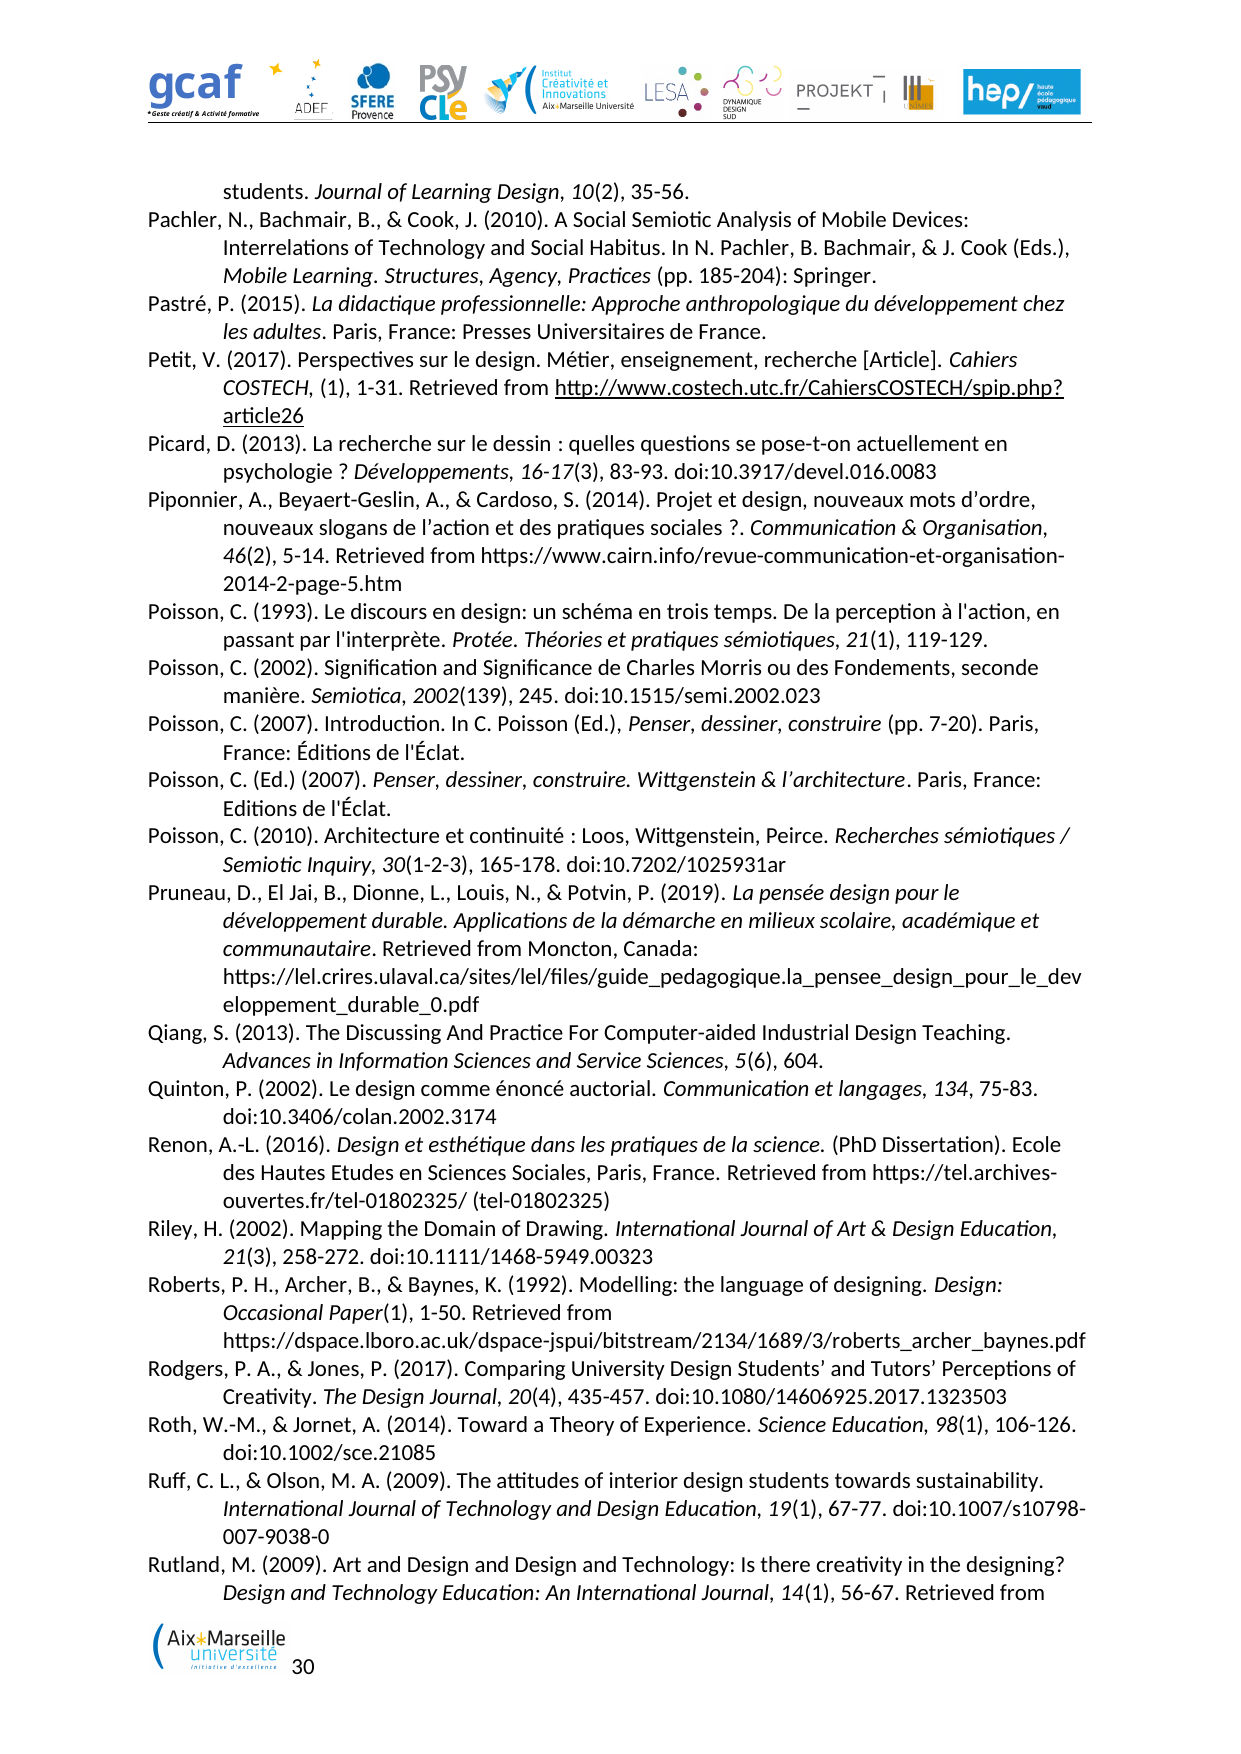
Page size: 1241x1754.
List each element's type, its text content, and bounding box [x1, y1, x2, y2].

picture [722, 65, 784, 120]
text Petit, V. (2017). Perspectives sur le design. Métier, enseignement, recherche [Article]. Cahiers COSTECH, (1), 1-31. Retrieved from http://www.costech.utc.fr/CahiersCOSTECH/spip.php?article26 [148, 345, 1092, 429]
picture [419, 65, 469, 120]
text Riley, H. (2002). Mapping the Domain of Drawing. International Journal of Art & Design Education, 21(3), 258-272. doi:10.1111/1468-5949.00323 [148, 1214, 1092, 1270]
text Qiang, S. (2013). The Discussing And Practice For Computer-aided Industrial Design Teaching. Advances in Information Sciences and Service Sciences, 5(6), 604. [148, 1018, 1092, 1074]
text Poisson, C. (2007). Introduction. In C. Poisson (Ed.), Penser, dessiner, construire (pp. 7-20). Paris, France: Éditions de l'Éclat. [148, 709, 1092, 766]
text Renon, A.-L. (2016). Design et esthétique dans les pratiques de la science. (PhD Dissertation). Ecole des Hautes Etudes en Sciences Sociales, Paris, France. Retrieved from https://tel.archives-ouvertes.fr/tel-01802325/ (tel-01802325) [148, 1130, 1092, 1214]
text Picard, D. (2013). La recherche sur le dessin : quelles questions se pose-t-on actuellement en psychologie ? Développements, 16-17(3), 83-93. doi:10.3917/devel.016.0083 [148, 429, 1092, 485]
text Poisson, C. (2002). Signification and Significance de Charles Morris ou des Fondements, seconde manière. Semiotica, 2002(139), 245. doi:10.1515/semi.2002.023 [148, 653, 1092, 709]
text Quinton, P. (2002). Le design comme énoncé auctorial. Communication et langages, 134, 75-83. doi:10.3406/colan.2002.3174 [148, 1074, 1092, 1130]
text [148, 1550, 1092, 1606]
text Poisson, C. (1993). Le discours en design: un schéma en trois temps. De la perception à l'action, en passant par l'interprète. Protée. Théories et pratiques sémiotiques, 21(1), 119-129. [148, 597, 1092, 653]
picture [348, 60, 400, 120]
text Rodgers, P. A., & Jones, P. (2017). Comparing University Design Students’ and Tutors’ Perceptions of Creativity. The Design Journal, 20(4), 435-457. doi:10.1080/14606925.2017.1323503 [148, 1354, 1092, 1410]
text Poisson, C. (2010). Architecture et continuité : Loos, Wittgenstein, Peirce. Recherches sémiotiques / Semiotic Inquiry, 30(1-2-3), 165-178. doi:10.7202/1025931ar [148, 822, 1092, 878]
text Piponnier, A., Beyaert-Geslin, A., & Cardoso, S. (2014). [148, 485, 1092, 597]
text Poisson, C. (Ed.) (2007). Penser, dessiner, construire. Wittgenstein & l’architecture. Paris, France: Editions de l'Éclat. [148, 766, 1092, 822]
text Roberts, P. H., Archer, B., & Baynes, K. (1992). Modelling: the language of designing. Design: Occasional Paper(1), 1-50. Retrieved from https://dspace.lboro.ac.uk/dspace-jspui/bitstream/2134/1689/3/roberts_archer_baynes.pdf [148, 1270, 1092, 1354]
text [148, 177, 1092, 205]
text Pruneau, D., El Jai, B., Dionne, L., Louis, N., & Potvin, P. (2019). La pensée design pour le développement durable. Applications de la démarche en milieux scolaire, académique et communautaire. Retrieved from Moncton, Canada: https://lel.crires.ulaval.ca/sites/lel/files/guide_pedagogique.la_pensee_design_pour_le_developpement_durable_0.pdf [148, 878, 1092, 1018]
text Ruff, C. L., & Olson, M. A. (2009). The attitudes of interior design students towards sustainability. International Journal of Technology and Design Education, 19(1), 67-77. doi:10.1007/s10798-007-9038-0 [148, 1466, 1092, 1550]
text Pastré, P. (2015). La didactique professionnelle: Approche anthropologique du développement chez les adultes. Paris, France: Presses Universitaires de France. [148, 289, 1092, 345]
text Pachler, N., Bachmair, B., & Cook, J. (2010). A Social Semiotic Analysis of Mobile Devices: Interrelations of Technology and Social Habitus. In N. Pachler, B. Bachmair, & J. Cook (Eds.), Mobile Learning. Structures, Agency, Practices (pp. 185-204): Springer. [148, 205, 1092, 289]
picture [293, 59, 333, 120]
text Roth, W.-M., & Jornet, A. (2014). Toward a Theory of Experience. Science Education, 98(1), 106-126. doi:10.1002/sce.21085 [148, 1410, 1092, 1466]
picture [641, 63, 712, 120]
